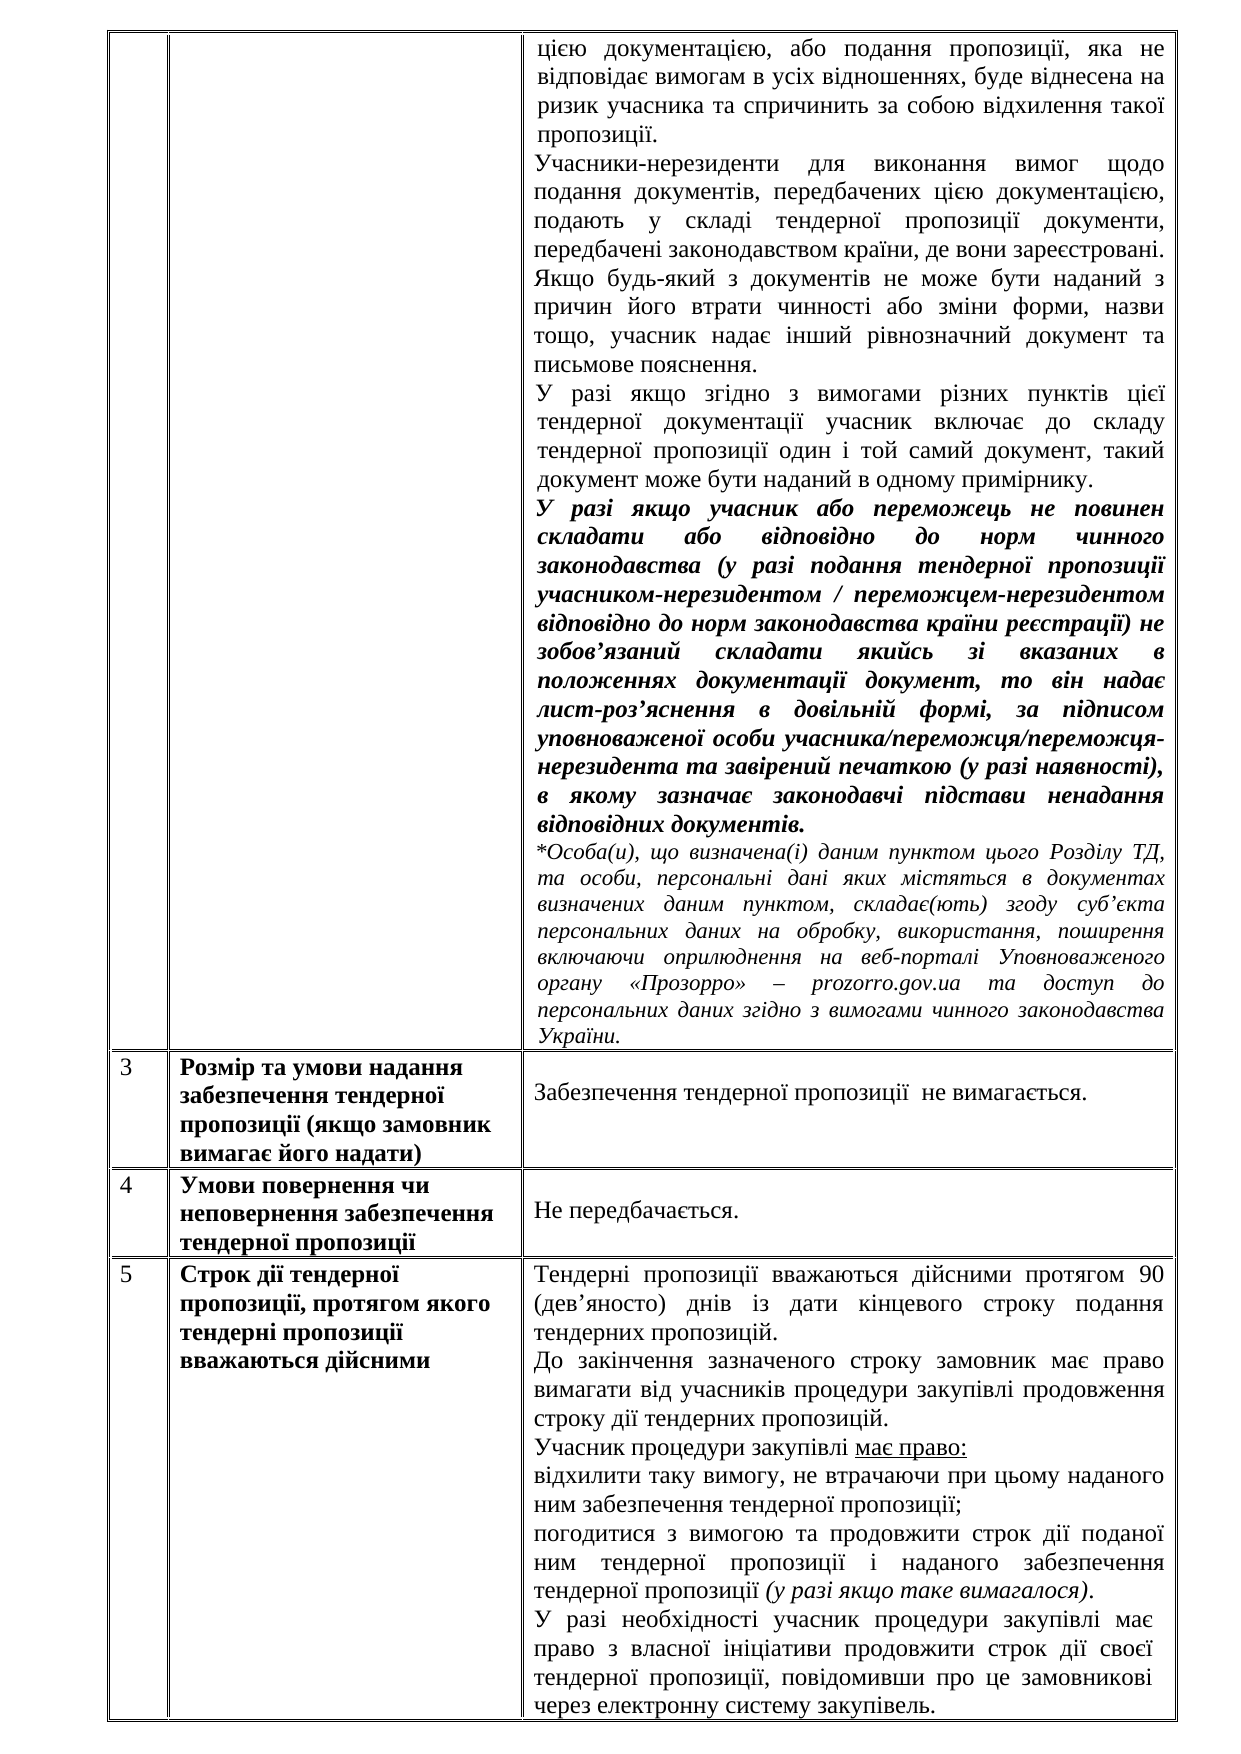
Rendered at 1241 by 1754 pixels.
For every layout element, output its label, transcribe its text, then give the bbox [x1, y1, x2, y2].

table_cell Забезпечення тендерної пропозиції не вимагається. [524, 1049, 1175, 1167]
table_cell 3 [110, 1049, 167, 1167]
table_cell Розмір та умови надання забезпечення тендерної пропозиції (якщо замовник вимагає його надати) [170, 1052, 521, 1167]
table_cell Не передбачається. [524, 1167, 1175, 1256]
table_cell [168, 33, 522, 1048]
table_cell 2 [110, 33, 168, 1048]
table_cell Строк дії тендерної пропозиції, протягом якого тендерні пропозиції вважаються дійсними [168, 1259, 522, 1719]
table_cell Умови повернення чи неповернення забезпечення тендерної пропозиції [170, 1170, 521, 1256]
table_cell Тендерні пропозиції вважаються дійсними протягом 90 (дев’яносто) днів із дати кінцевого строку подання тендерних пропозицій. До закінчення зазначеного строку замовник має право вимагати від учасників процедури закупівлі продовження строку дії тендерних пропозицій. Учасник процедури закупівлі має право: відхилити таку вимогу, не втрачаючи при цьому наданого ним забезпечення тендерної пропозиції; погодитися з вимогою та продовжити строк дії поданої ним тендерної пропозиції і наданого забезпечення тендерної пропозиції (у разі якщо таке вимагалося). У разі необхідності учасник процедури закупівлі має право з власної ініціативи продовжити строк дії своєї тендерної пропозиції, повідомивши про це замовникові через електронну систему закупівель. [522, 1256, 1176, 1719]
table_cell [522, 33, 1175, 1048]
table_cell 5 [108, 1256, 168, 1719]
table_cell 4 [110, 1167, 167, 1256]
